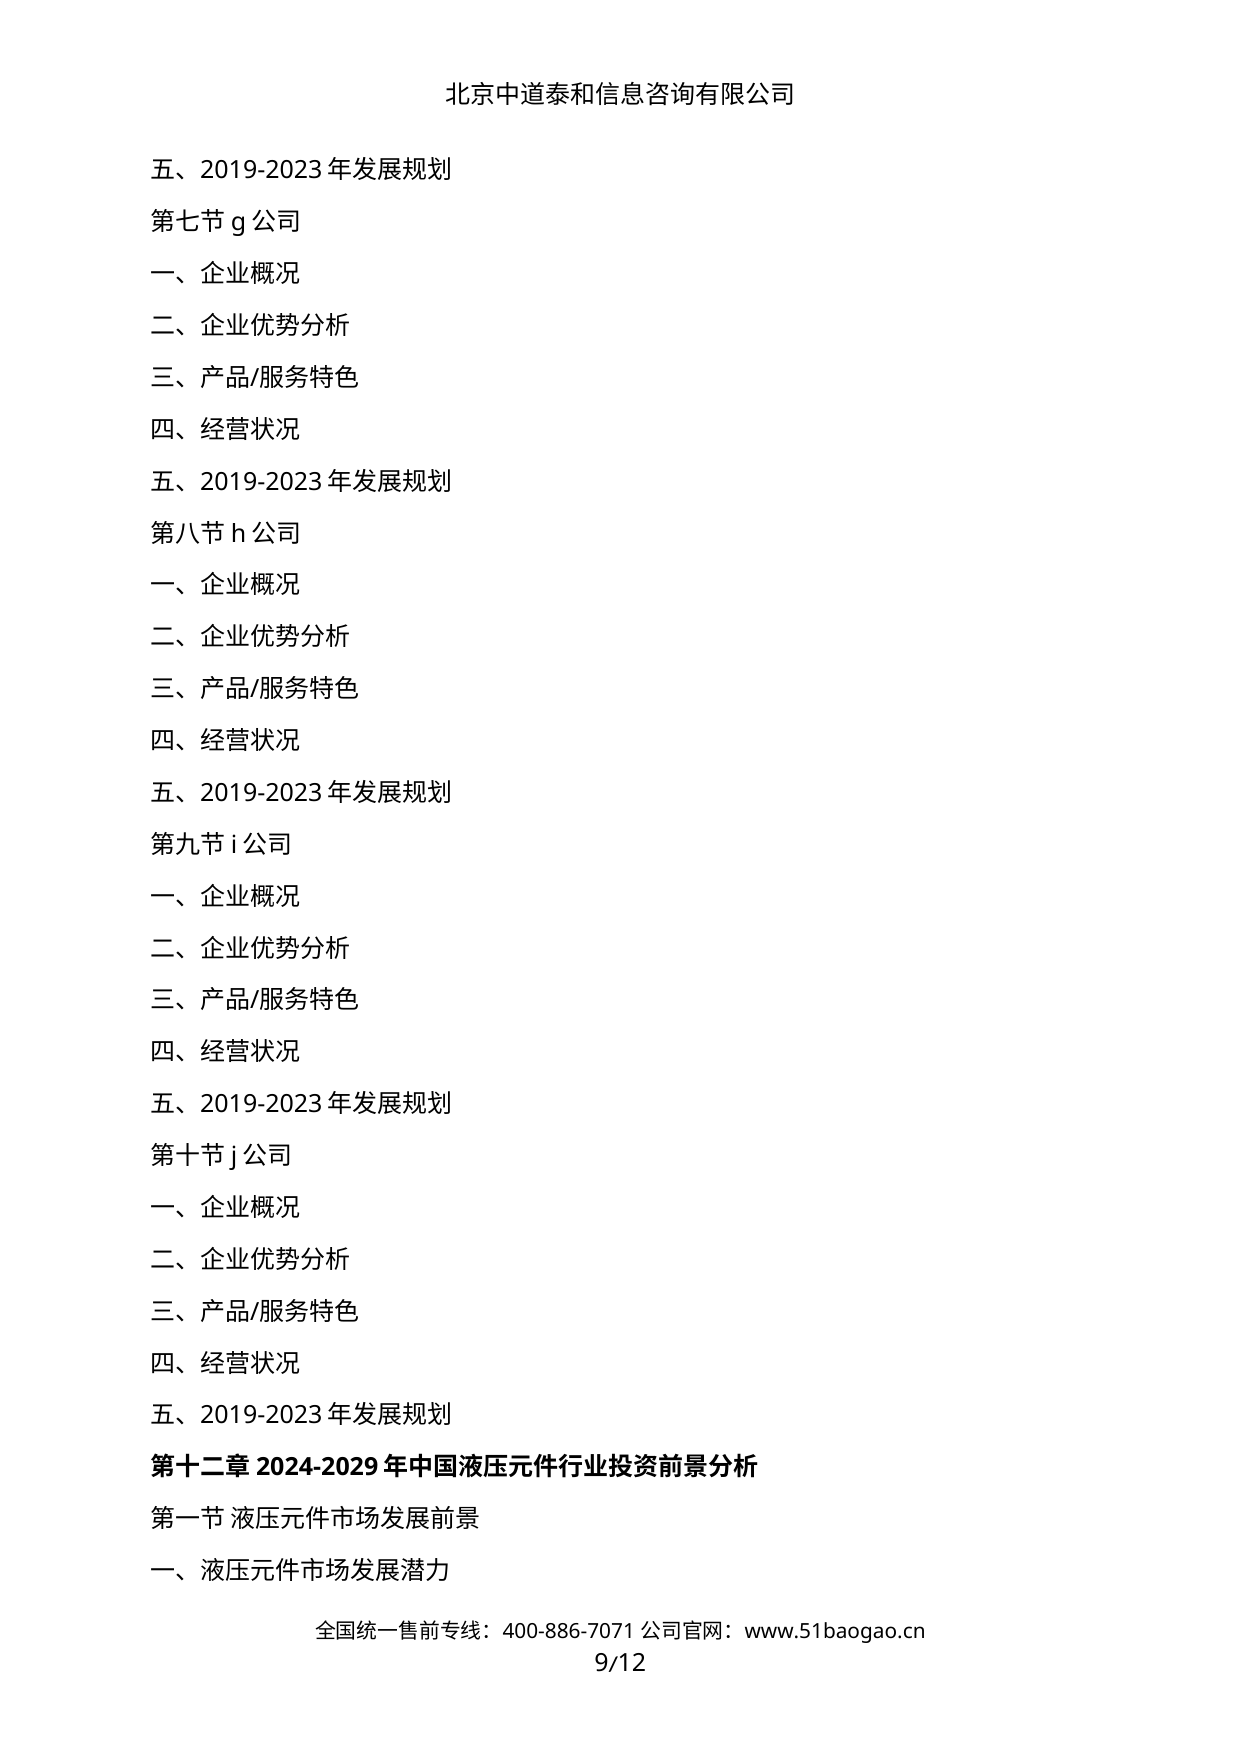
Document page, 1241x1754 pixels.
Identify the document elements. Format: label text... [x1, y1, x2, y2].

text 五、2019-2023年发展规划 [150, 1084, 1090, 1120]
text 四、经营状况 [150, 1032, 1090, 1068]
text 三、产品/服务特色 [150, 357, 1090, 394]
text 第七节 g公司 [150, 202, 1090, 238]
text 一、液压元件市场发展潜力 [150, 1551, 1090, 1587]
text 三、产品/服务特色 [150, 1291, 1090, 1327]
text 二、企业优势分析 [150, 617, 1090, 653]
text 五、2019-2023年发展规划 [150, 461, 1090, 497]
text 四、经营状况 [150, 1343, 1090, 1379]
text 四、经营状况 [150, 409, 1090, 446]
text 五、2019-2023年发展规划 [150, 150, 1090, 186]
text 五、2019-2023年发展规划 [150, 1395, 1090, 1431]
text 四、经营状况 [150, 721, 1090, 757]
text 第九节 i公司 [150, 824, 1090, 861]
text 一、企业概况 [150, 876, 1090, 912]
text 第一节 液压元件市场发展前景 [150, 1499, 1090, 1535]
text 三、产品/服务特色 [150, 669, 1090, 705]
text 一、企业概况 [150, 1187, 1090, 1224]
text 第十二章 2024-2029年中国液压元件行业投资前景分析 [150, 1447, 1090, 1483]
text 第八节 h公司 [150, 513, 1090, 549]
text 三、产品/服务特色 [150, 980, 1090, 1016]
text 五、2019-2023年发展规划 [150, 772, 1090, 809]
text 一、企业概况 [150, 254, 1090, 290]
text 二、企业优势分析 [150, 306, 1090, 342]
text 一、企业概况 [150, 565, 1090, 601]
text 二、企业优势分析 [150, 928, 1090, 964]
text 第十节 j公司 [150, 1136, 1090, 1172]
text 二、企业优势分析 [150, 1239, 1090, 1276]
